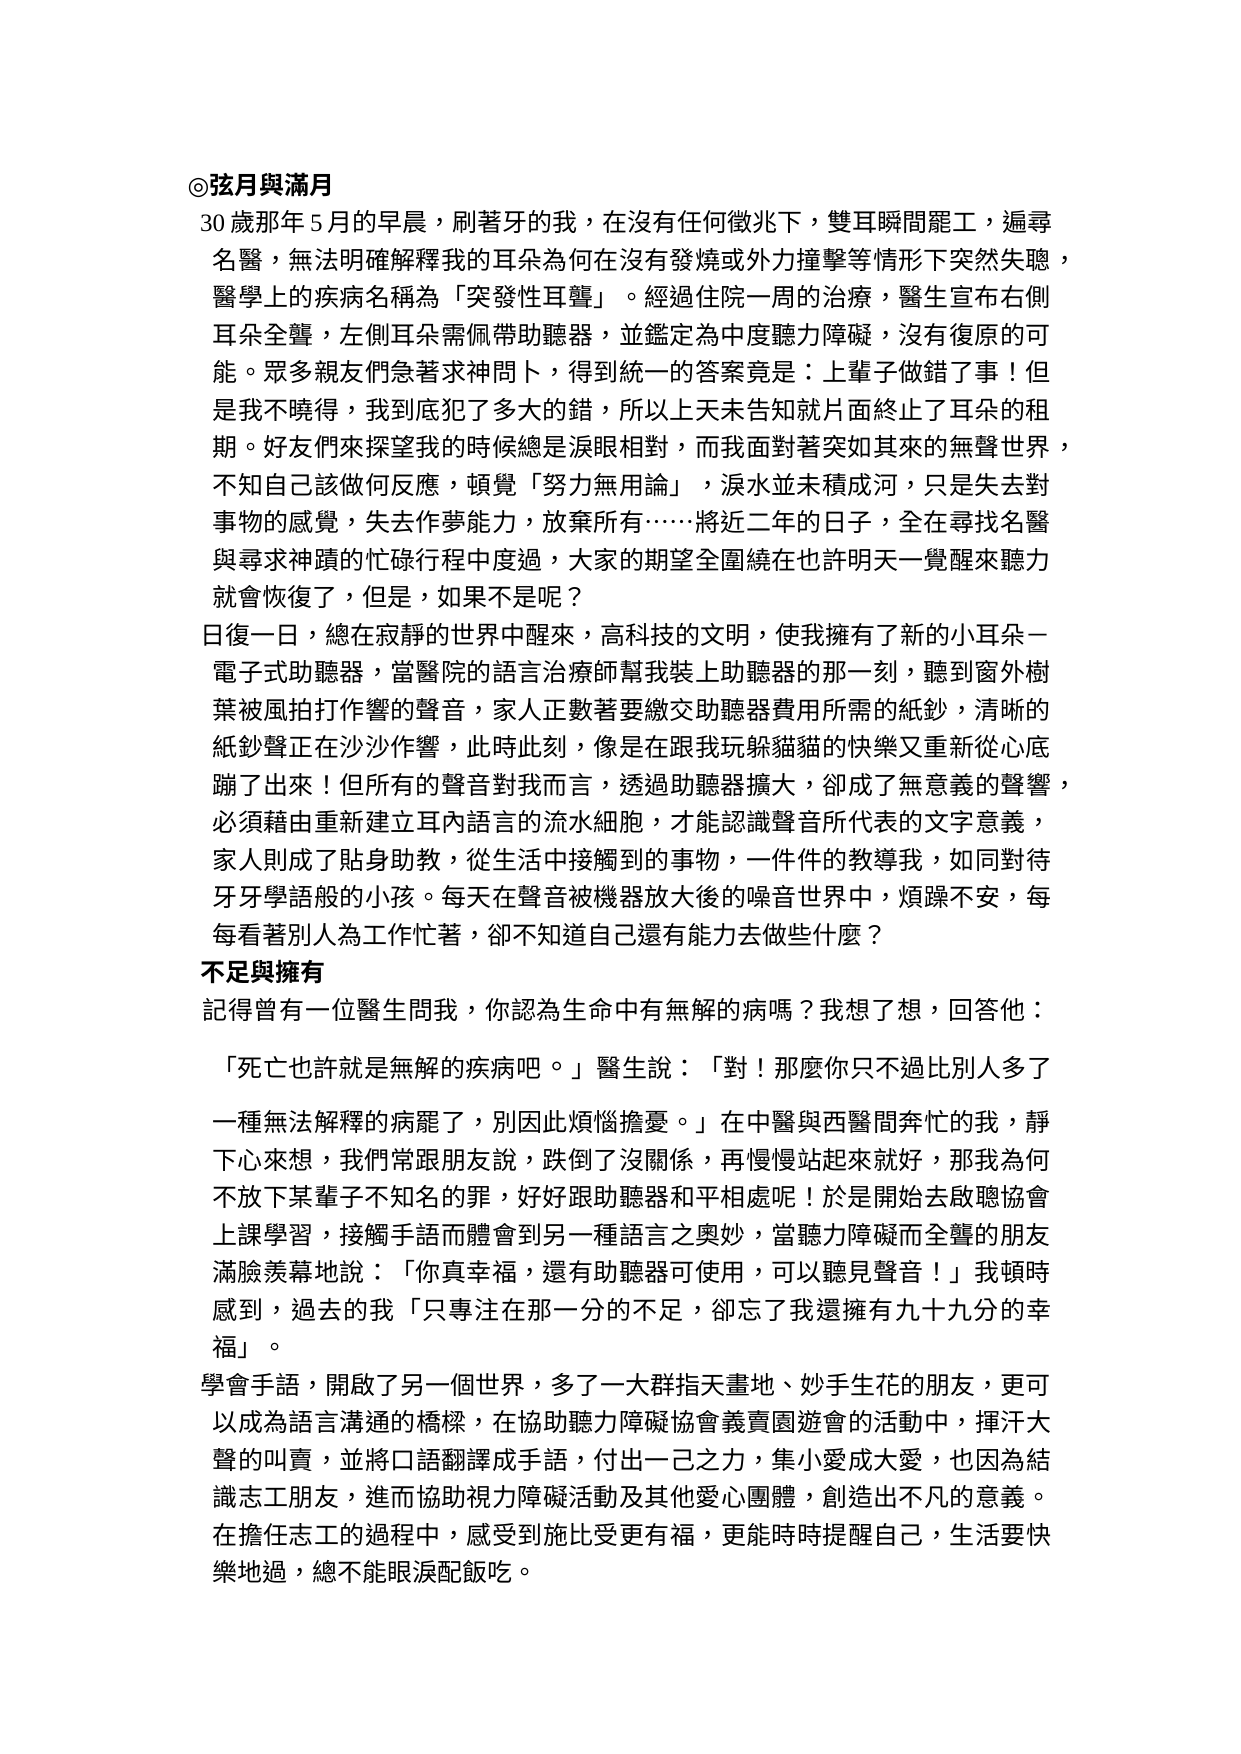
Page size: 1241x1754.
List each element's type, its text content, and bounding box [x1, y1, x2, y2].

text ◎弦月與滿月 [187, 164, 1053, 202]
text 日復一日，總在寂靜的世界中醒來，高科技的文明，使我擁有了新的小耳朵－電子式助聽器，當醫院的語言治療師幫我裝上助聽器的那一刻，聽到窗外樹葉被風拍打作響的聲音，家人正數著要繳交助聽器費用所需的紙鈔，清晰的紙鈔聲正在沙沙作響，此時此刻，像是在跟我玩躲貓貓的快樂又重新從心底蹦了出來！但所有的聲音對我而言，透過助聽器擴大，卻成了無意義的聲響，必須藉由重新建立耳內語言的流水細胞，才能認識聲音所代表的文字意義，家人則成了貼身助教，從生活中接觸到的事物，一件件的教導我，如同對待牙牙學語般的小孩。每天在聲音被機器放大後的噪音世界中，煩躁不安，每每看著別人為工作忙著，卻不知道自己還有能力去做些什麼？ [187, 614, 1053, 952]
text 不足與擁有 [187, 952, 1053, 989]
text 學會手語，開啟了另一個世界，多了一大群指天畫地、妙手生花的朋友，更可以成為語言溝通的橋樑，在協助聽力障礙協會義賣園遊會的活動中，揮汗大聲的叫賣，並將口語翻譯成手語，付出一己之力，集小愛成大愛，也因為結識志工朋友，進而協助視力障礙活動及其他愛心團體，創造出不凡的意義。在擔任志工的過程中，感受到施比受更有福，更能時時提醒自己，生活要快樂地過，總不能眼淚配飯吃。 [187, 1364, 1053, 1589]
text 記得曾有一位醫生問我，你認為生命中有無解的病嗎？我想了想，回答他：「死亡也許就是無解的疾病吧。」醫生說：「對！那麼你只不過比別人多了一種無法解釋的病罷了，別因此煩惱擔憂。」在中醫與西醫間奔忙的我，靜下心來想，我們常跟朋友說，跌倒了沒關係，再慢慢站起來就好，那我為何不放下某輩子不知名的罪，好好跟助聽器和平相處呢！於是開始去啟聰協會上課學習，接觸手語而體會到另一種語言之奧妙，當聽力障礙而全聾的朋友滿臉羨幕地說：「你真幸福，還有助聽器可使用，可以聽見聲音！」我頓時感到，過去的我「只專注在那一分的不足，卻忘了我還擁有九十九分的幸福」。 [187, 989, 1053, 1364]
text 30歲那年5月的早晨，刷著牙的我，在沒有任何徵兆下，雙耳瞬間罷工，遍尋名醫，無法明確解釋我的耳朵為何在沒有發燒或外力撞擊等情形下突然失聰，醫學上的疾病名稱為「突發性耳聾」。經過住院一周的治療，醫生宣布右側耳朵全聾，左側耳朵需佩帶助聽器，並鑑定為中度聽力障礙，沒有復原的可能。眾多親友們急著求神問卜，得到統一的答案竟是：上輩子做錯了事！但是我不曉得，我到底犯了多大的錯，所以上天未告知就片面終止了耳朵的租期。好友們來探望我的時候總是淚眼相對，而我面對著突如其來的無聲世界，不知自己該做何反應，頓覺「努力無用論」，淚水並未積成河，只是失去對事物的感覺，失去作夢能力，放棄所有……將近二年的日子，全在尋找名醫與尋求神蹟的忙碌行程中度過，大家的期望全圍繞在也許明天一覺醒來聽力就會恢復了，但是，如果不是呢？ [187, 202, 1053, 614]
